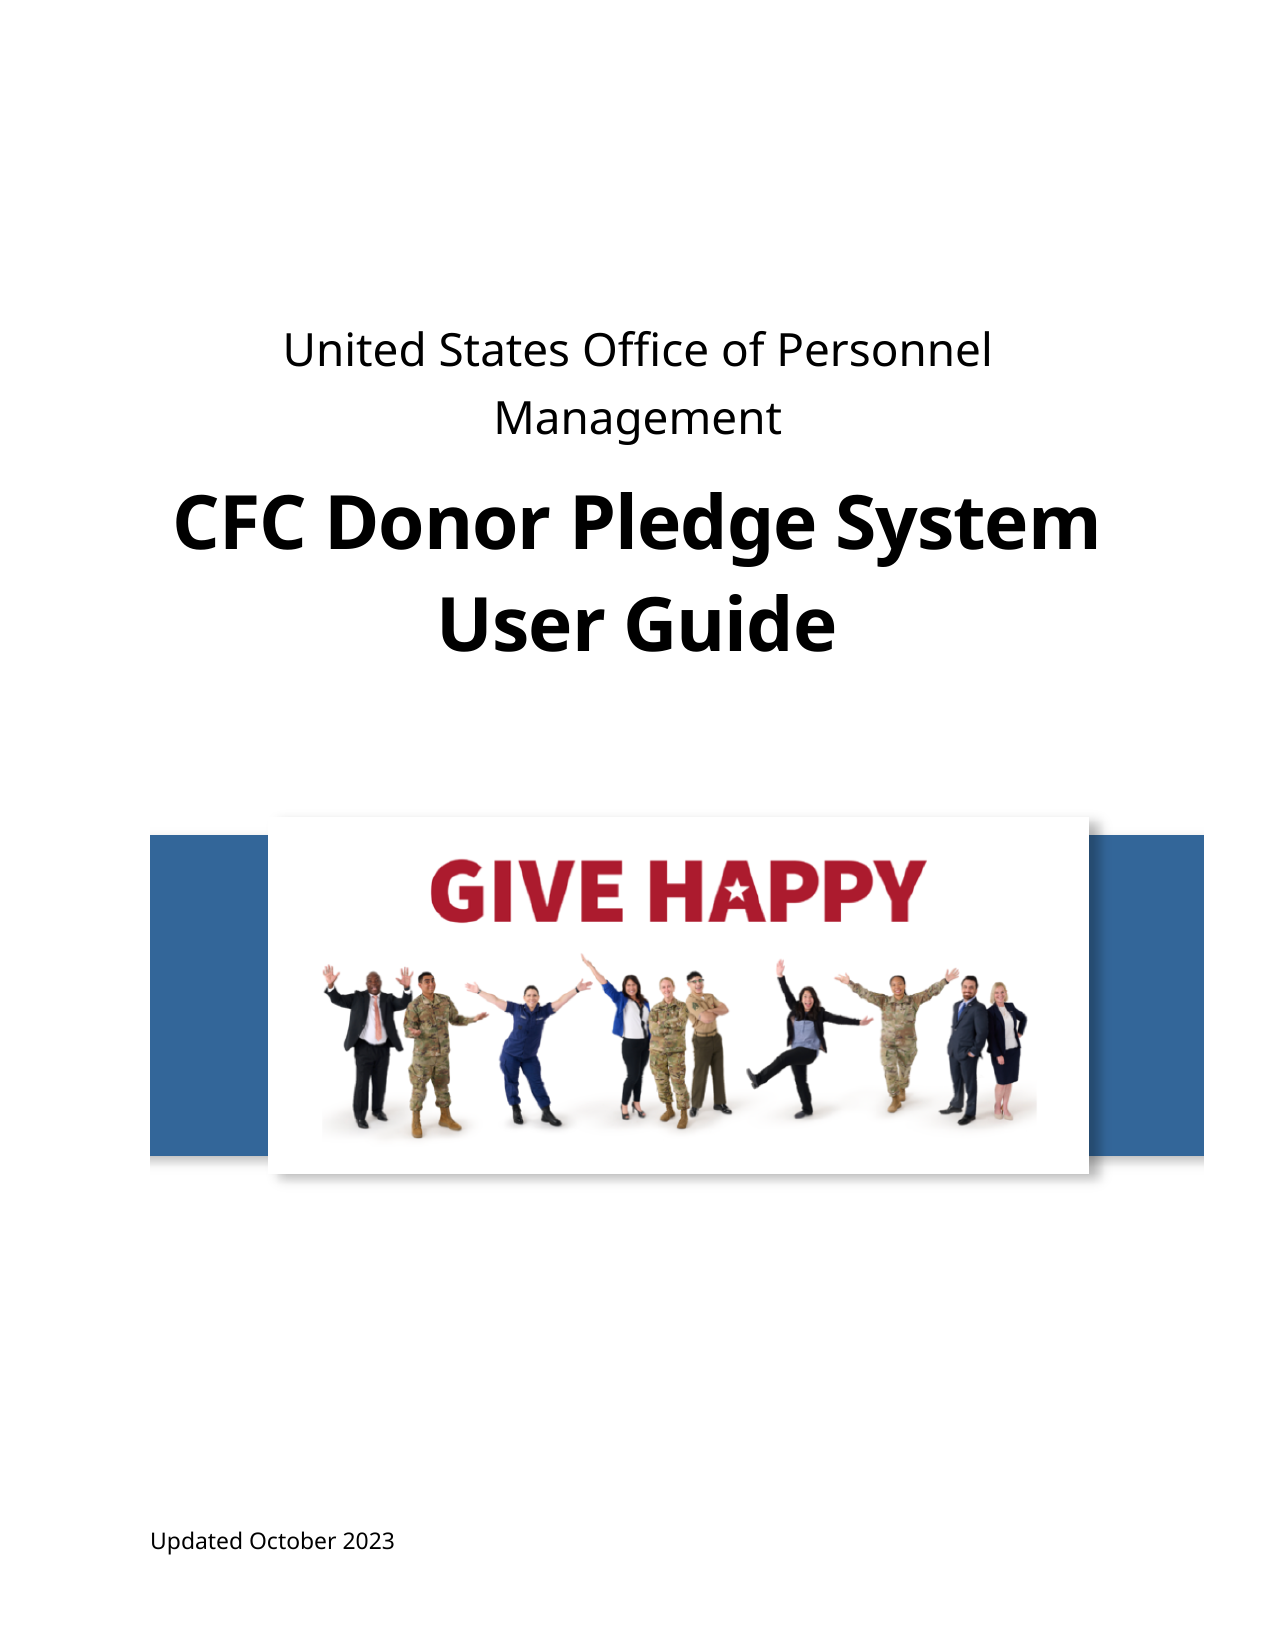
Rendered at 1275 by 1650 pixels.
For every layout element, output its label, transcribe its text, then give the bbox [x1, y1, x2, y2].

title User Guide [150, 571, 1125, 673]
title CFC Donor Pledge System [150, 469, 1125, 571]
text United States Office of Personnel Management [150, 318, 1125, 448]
picture [150, 804, 1204, 1205]
